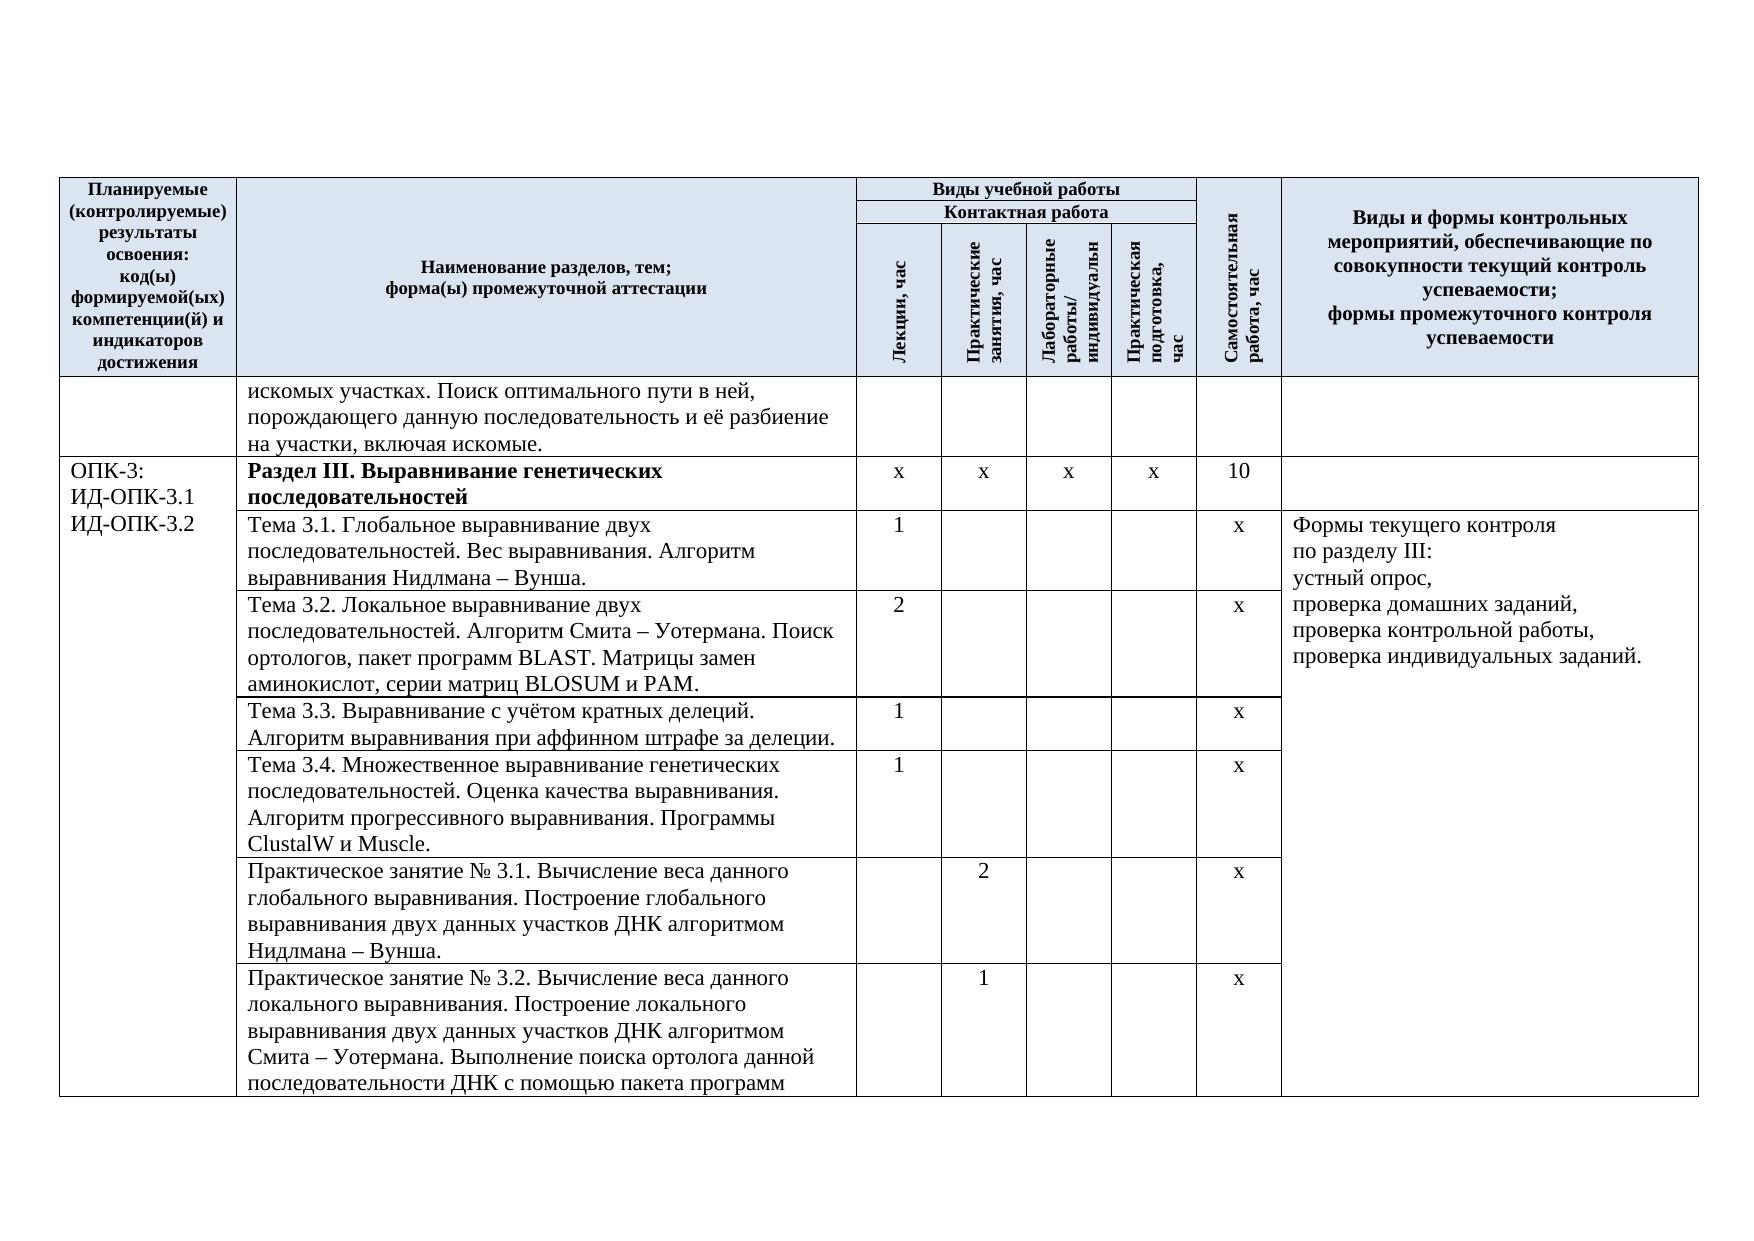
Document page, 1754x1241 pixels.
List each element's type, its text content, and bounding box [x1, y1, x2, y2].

table_header Планируемые (контролируемые) результаты освоения: код(ы) формируемой(ых) компетенции(й) и индикаторов достижения компетенций [60, 178, 236, 376]
table_cell Практическое занятие № 3.1. Вычисление веса данного глобального выравнивания. Построение глобального выравнивания двух данных участков ДНК алгоритмом Нидлмана – Вунша. [237, 858, 856, 963]
table_cell [1112, 591, 1196, 696]
table_cell [1112, 751, 1196, 857]
table_cell [1027, 698, 1111, 750]
table_cell 1 [942, 377, 1026, 456]
table_cell x [1197, 964, 1281, 1096]
table_cell [942, 511, 1026, 590]
table_cell [1027, 377, 1111, 456]
table_cell х [857, 457, 941, 510]
table_header Самостоятельная работа, час [1197, 178, 1281, 376]
table_cell x [1197, 511, 1281, 590]
table_cell x [1197, 858, 1281, 963]
table_cell х [1027, 457, 1111, 510]
table_header Виды учебной работы [857, 178, 1196, 200]
table_cell Тема 3.4. Множественное выравнивание генетических последовательностей. Оценка качества выравнивания. Алгоритм прогрессивного выравнивания. Программы ClustalW и Muscle. [237, 751, 856, 857]
table_cell [1112, 698, 1196, 750]
table_cell 1 [857, 698, 941, 750]
table_cell x [1197, 698, 1281, 750]
table_cell 1 [857, 511, 941, 590]
table_cell x [1197, 377, 1281, 456]
table_cell Формы текущего контроля по разделу III: устный опрос, проверка домашних заданий, проверка контрольной работы, проверка индивидуальных заданий. [1282, 511, 1698, 1096]
table_cell Тема 3.3. Выравнивание с учётом кратных делеций. Алгоритм выравнивания при аффинном штрафе за делеции. [237, 698, 856, 750]
table_cell Тема 3.1. Глобальное выравнивание двух последовательностей. Вес выравнивания. Алгоритм выравнивания Нидлмана – Вунша. [237, 511, 856, 590]
table_cell x [1197, 751, 1281, 857]
table_cell x [1197, 591, 1281, 696]
table_cell [1027, 511, 1111, 590]
table_cell [942, 751, 1026, 857]
table_cell [1027, 964, 1111, 1096]
table_cell 1 [857, 751, 941, 857]
table_cell 2 [857, 591, 941, 696]
table_cell [1112, 511, 1196, 590]
table_cell [857, 964, 941, 1096]
table_cell [1027, 591, 1111, 696]
table_header Наименование разделов, тем; форма(ы) промежуточной аттестации [237, 178, 856, 376]
table_cell [1027, 858, 1111, 963]
table_cell Раздел III. Выравнивание генетических последовательностей [237, 457, 856, 510]
table_cell [1112, 377, 1196, 456]
table_cell Контактная работа [857, 201, 1196, 222]
table_cell [857, 858, 941, 963]
table_cell ОПК-3: ИД-OПК-3.1 ИД-ОПК-3.2 [60, 457, 236, 1096]
table_cell 1 [942, 964, 1026, 1096]
table_cell [942, 591, 1026, 696]
table_cell [942, 698, 1026, 750]
table_cell Практическая подготовка, час [1112, 224, 1196, 376]
table_cell [1112, 858, 1196, 963]
table_cell Лабораторные работы/ индивидуальные занятия, час [1027, 224, 1111, 376]
table_cell [1282, 457, 1698, 510]
table_cell Лекции, час [857, 224, 941, 376]
table_cell [1027, 751, 1111, 857]
table_cell х [1112, 457, 1196, 510]
table_cell 10 [1197, 457, 1281, 510]
table_cell Практические занятия, час [942, 224, 1026, 376]
table_cell [857, 377, 941, 456]
table_cell [1112, 964, 1196, 1096]
table_cell Практическое занятие № 2.3. Примеры описания участков указанием примерных частот букв в них. Построение скрытой Марковской модели по указанным частотам букв в искомых участках. Поиск оптимального пути в ней, порождающего данную последовательность и её разбиение на участки, включая искомые. [237, 377, 856, 456]
table_cell х [942, 457, 1026, 510]
table_cell Практическое занятие № 3.2. Вычисление веса данного локального выравнивания. Построение локального выравнивания двух данных участков ДНК алгоритмом Смита – Уотермана. Выполнение поиска ортолога данной последовательности ДНК с помощью пакета программ BLAST. [237, 964, 856, 1096]
table_header Виды и формы контрольных мероприятий, обеспечивающие по совокупности текущий контроль успеваемости; формы промежуточного контроля успеваемости [1282, 178, 1698, 376]
table_cell Тема 3.2. Локальное выравнивание двух последовательностей. Алгоритм Смита – Уотермана. Поиск ортологов, пакет программ BLAST. Матрицы замен аминокислот, серии матриц BLOSUM и PAM. [237, 591, 856, 696]
table_cell 2 [942, 858, 1026, 963]
